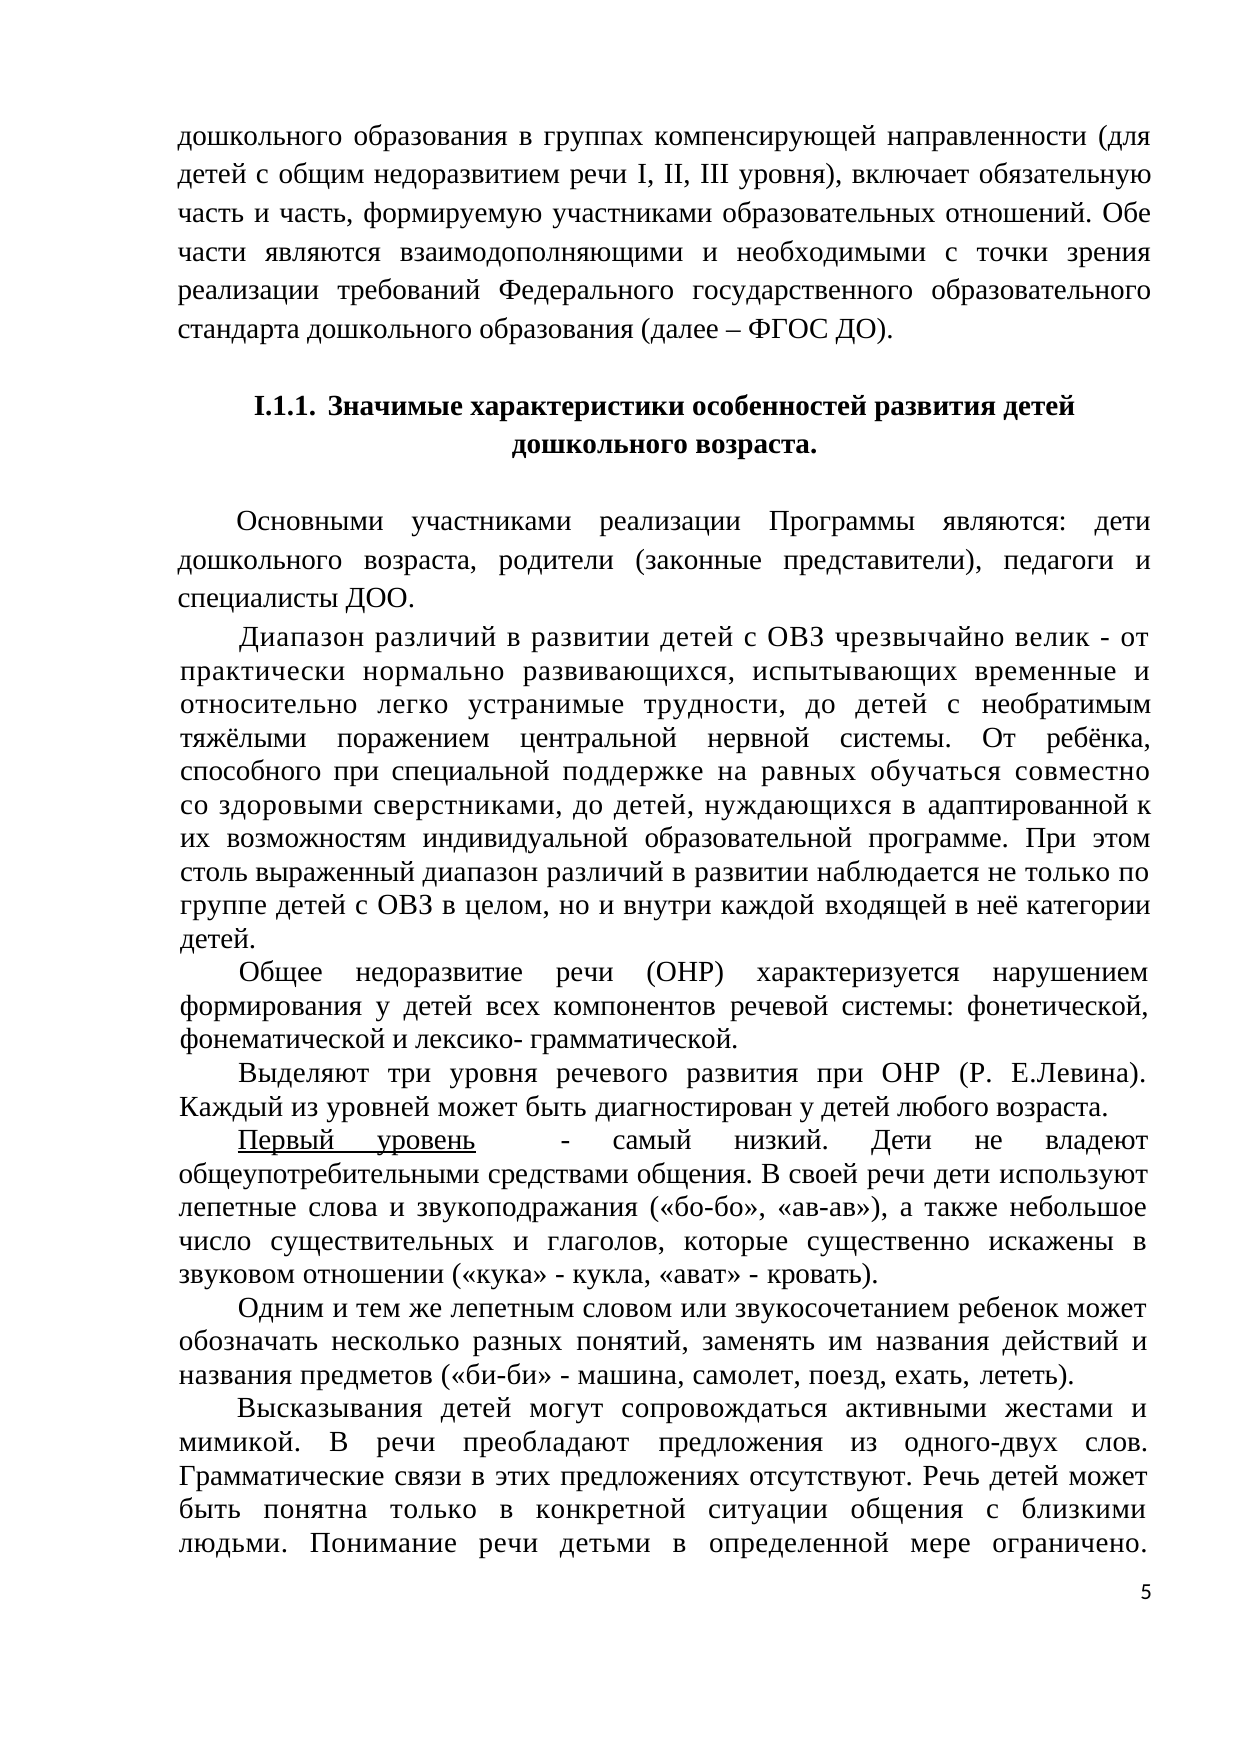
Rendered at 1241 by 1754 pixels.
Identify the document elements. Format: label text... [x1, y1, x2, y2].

text Первый уровень - самый низкий. Дети не владеют общеупотребительными средствами общения. В своей речи дети используют лепетные слова и звукоподражания («бо-бо», «ав-ав»), а также небольшое число существительных и глаголов, которые существенно искажены в звуковом отношении («кука» - кукла, «ават» - кровать). [178, 1122, 1149, 1290]
list Основными участниками реализации Программы являются: дети дошкольного возраста, родители (законные представители), педагоги и специалисты ДОО. [177, 503, 1152, 614]
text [177, 118, 1152, 344]
text Общее недоразвитие речи (ОНР) характеризуется нарушением формирования у детей всех компонентов речевой системы: фонетической, фонематической и лексико- грамматической. [179, 954, 1149, 1055]
text Диапазон различий в развитии детей с ОВЗ чрезвычайно велик - от практически нормально развивающихся, испытывающих временные и относительно легко устранимые трудности, до детей с необратимым тяжёлыми поражением центральной нервной системы. От ребёнка, способного при специальной поддержке на равных обучаться совместно со здоровыми сверстниками, до детей, нуждающихся в адаптированной к их возможностям индивидуальной образовательной программе. При этом столь выраженный диапазон различий в развитии наблюдается не только по группе детей с ОВЗ в целом, но и внутри каждой входящей в неё категории детей. [180, 619, 1151, 954]
text Выделяют три уровня речевого развития при ОНР (Р. Е.Левина). Каждый из уровней может быть диагностирован у детей любого возраста. [179, 1055, 1149, 1122]
list Значимые характеристики особенностей развития детей дошкольного возраста. [177, 388, 1152, 460]
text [178, 1391, 1148, 1558]
text Одним и тем же лепетным словом или звукосочетанием ребенок может обозначать несколько разных понятий, заменять им названия действий и названия предметов («би-би» - машина, самолет, поезд, ехать, лететь). [179, 1290, 1149, 1391]
